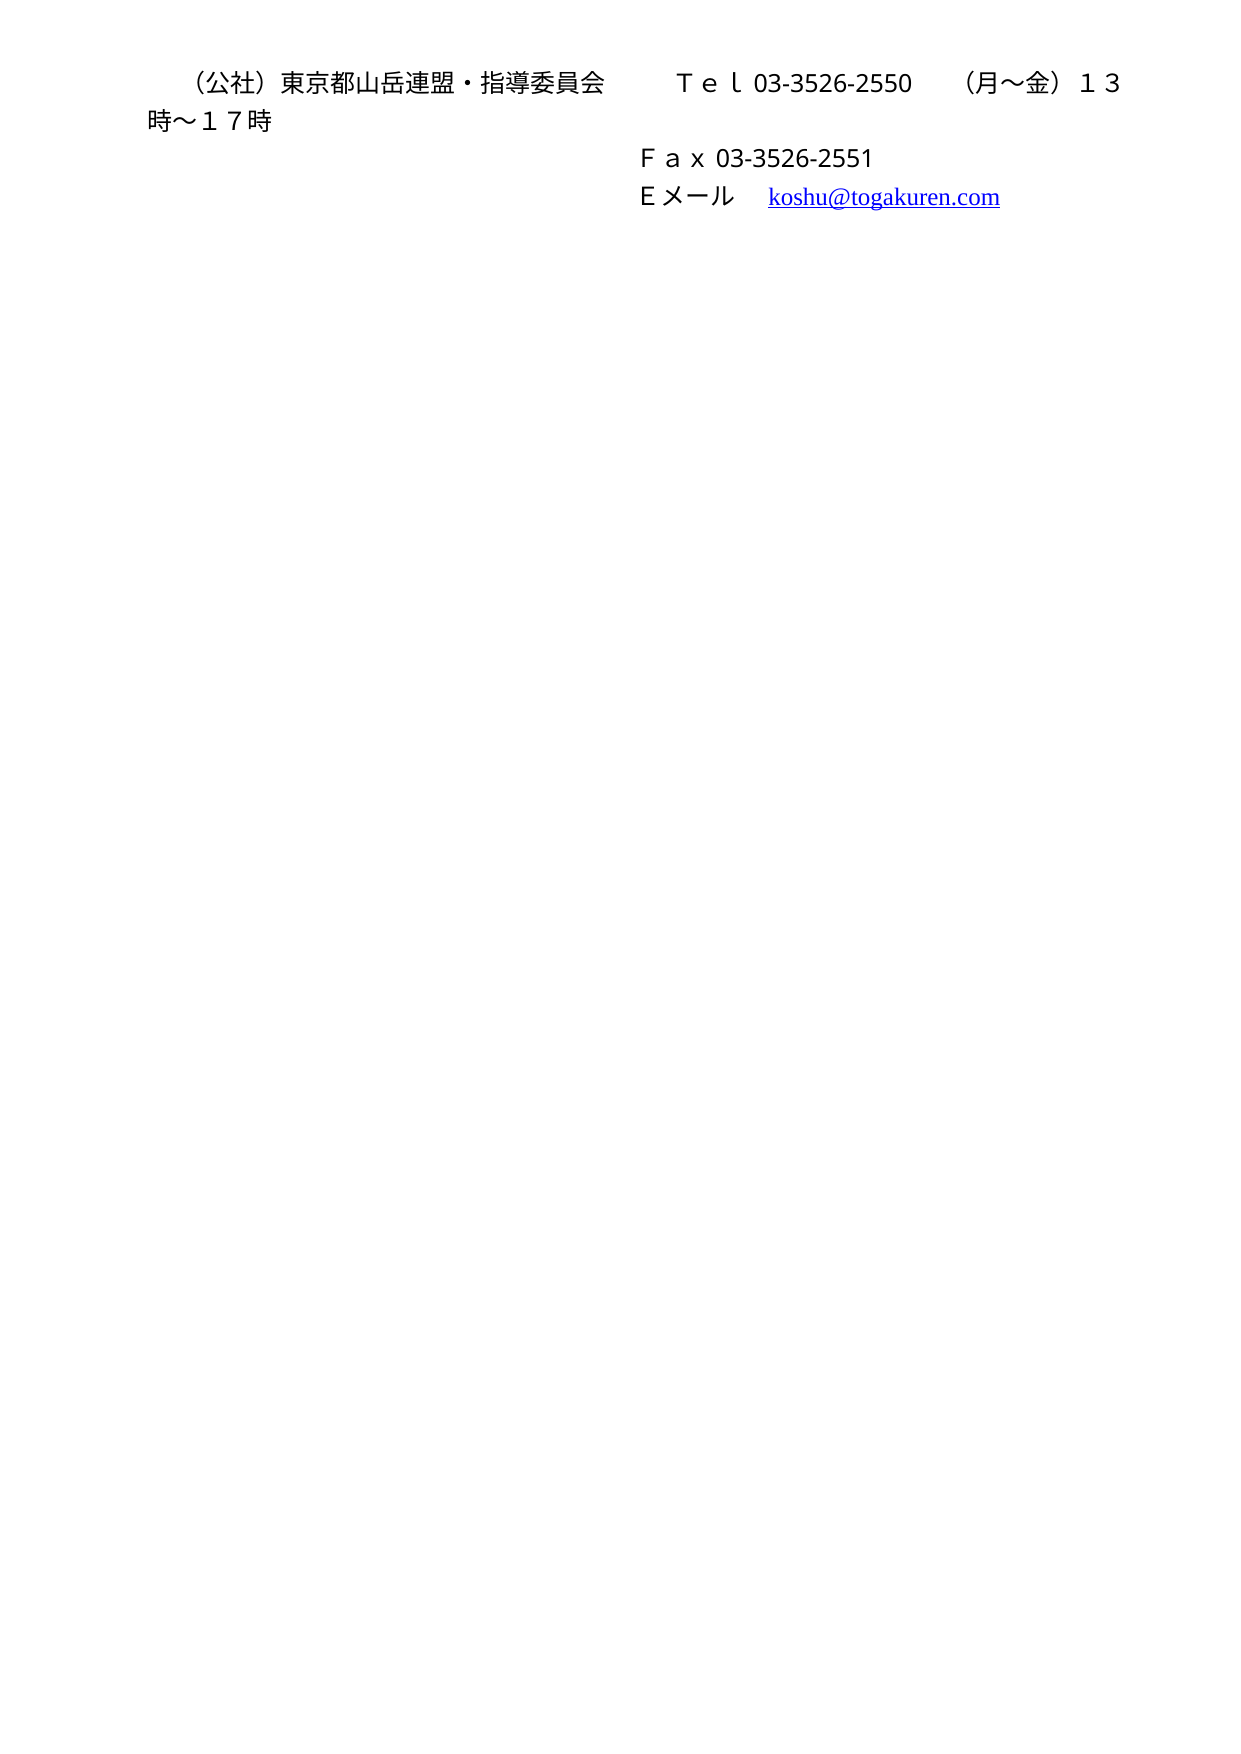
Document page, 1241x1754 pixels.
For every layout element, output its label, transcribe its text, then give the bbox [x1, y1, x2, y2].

text Ｆａｘ 03-3526-2551 [148, 138, 1128, 175]
text （公社）東京都山岳連盟・指導委員会 Ｔｅｌ 03-3526-2550 （月～金）１３時～１７時 [148, 63, 1128, 138]
text Ｅメール koshu@togakuren.com [148, 175, 1128, 213]
